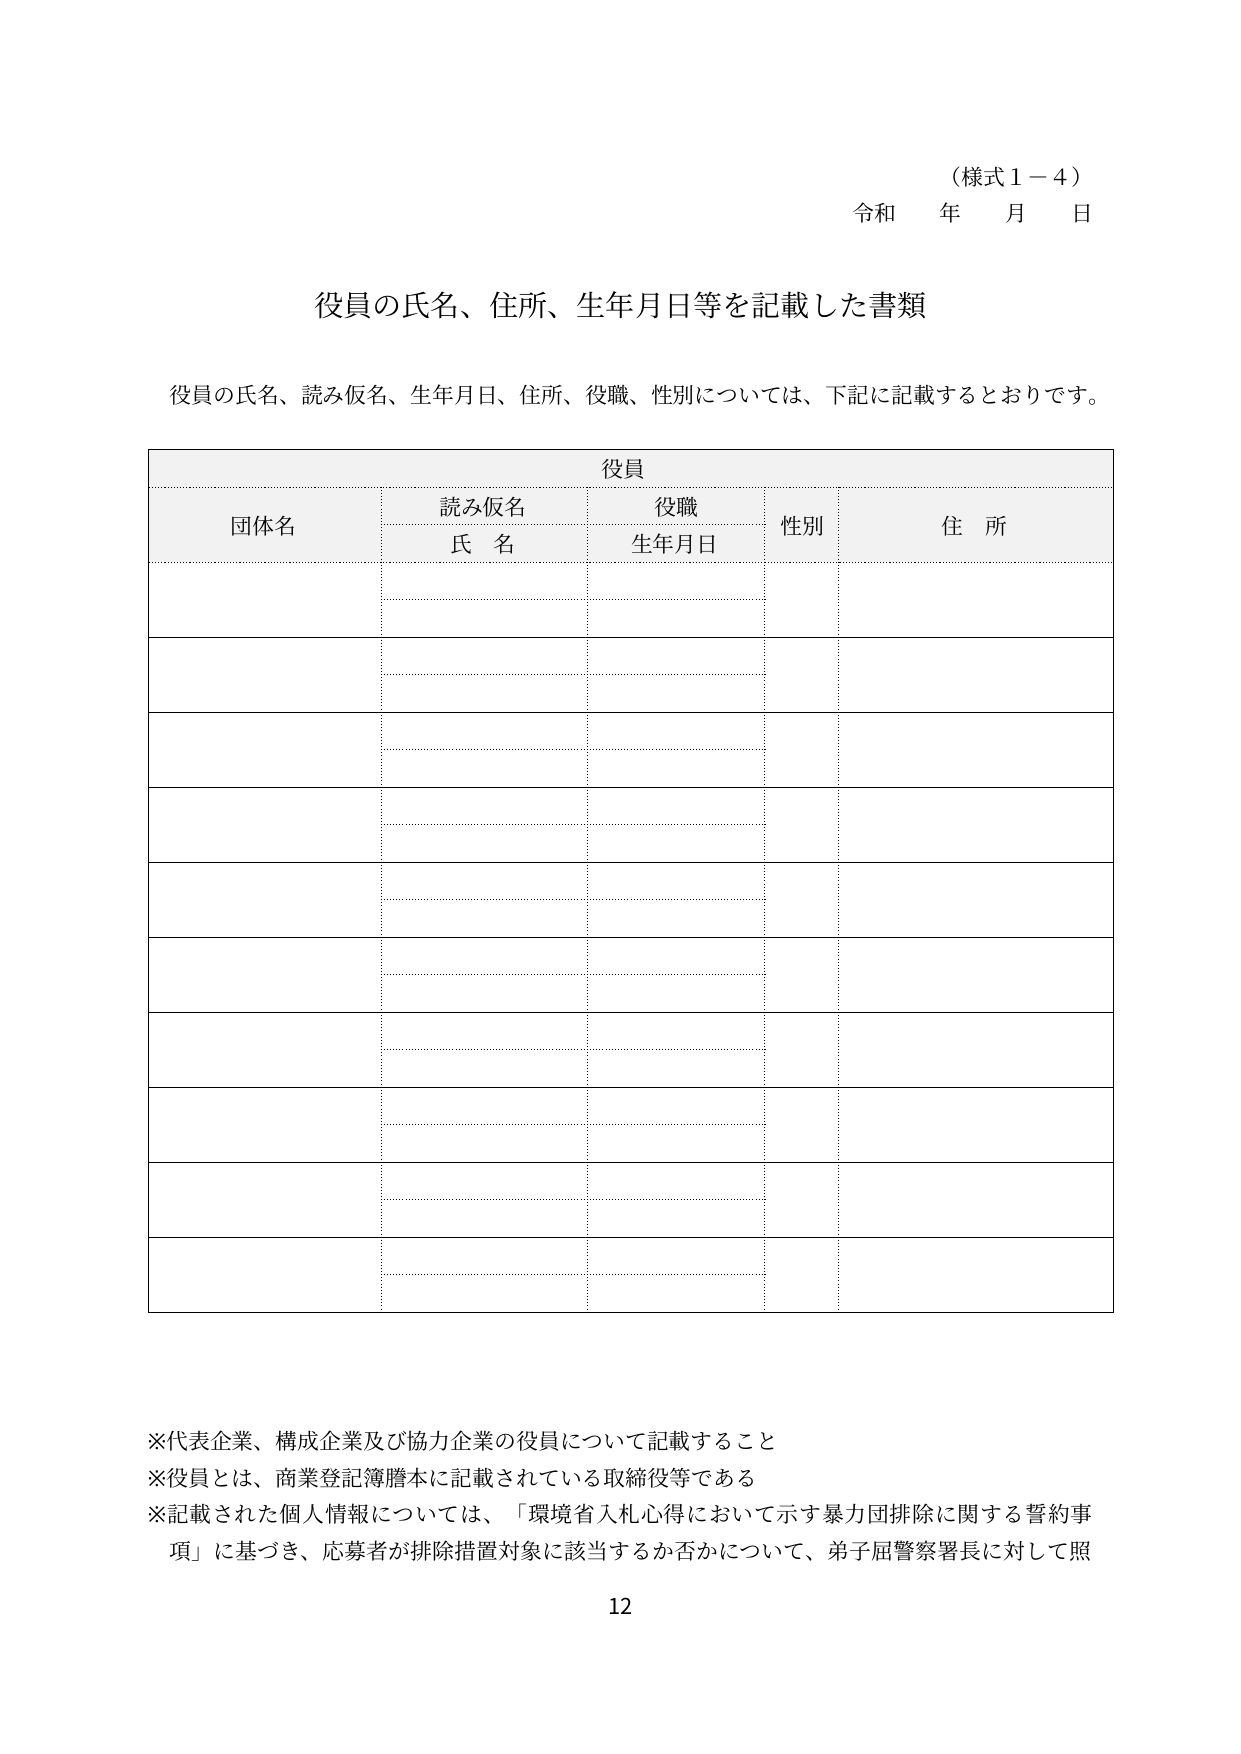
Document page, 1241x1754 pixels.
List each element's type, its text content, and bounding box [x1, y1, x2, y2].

text （様式１－４） [148, 157, 1092, 194]
table_cell 団体名 [149, 487, 381, 562]
table_cell [839, 638, 1113, 712]
table_cell [381, 599, 588, 637]
table_cell [381, 1199, 588, 1237]
table_cell 住 所 [839, 487, 1113, 562]
table_cell [765, 1013, 839, 1087]
table_cell [588, 562, 765, 599]
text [148, 1495, 1092, 1568]
text 役員の氏名、読み仮名、生年月日、住所、役職、性別については、下記に記載するとおりです。 [148, 376, 1092, 413]
table_cell 読み仮名 [381, 487, 588, 524]
table_cell 役職 [588, 487, 765, 524]
text ※役員とは、商業登記簿謄本に記載されている取締役等である [148, 1458, 1092, 1495]
table_cell [588, 1124, 765, 1162]
table_cell [381, 1238, 588, 1274]
table_cell [381, 863, 588, 899]
table_header 役員 [149, 450, 1113, 487]
table_cell [381, 788, 588, 824]
table_cell [588, 1274, 765, 1312]
table_cell [149, 1088, 381, 1162]
table_cell [381, 562, 588, 599]
table_cell [381, 749, 588, 787]
table_cell 氏 名 [381, 524, 588, 562]
table_cell [588, 788, 765, 824]
table_cell [588, 899, 765, 937]
text ※代表企業、構成企業及び協力企業の役員について記載すること [148, 1422, 1092, 1458]
table_cell [765, 863, 839, 937]
table_cell [149, 1013, 381, 1087]
table_cell [839, 1013, 1113, 1087]
table_cell [588, 1163, 765, 1199]
table_cell [588, 863, 765, 899]
table_cell [588, 1049, 765, 1087]
table_cell [381, 824, 588, 862]
table_cell [765, 1088, 839, 1162]
table_cell [839, 938, 1113, 1012]
table_cell [381, 713, 588, 749]
table_cell [149, 1163, 381, 1237]
table_cell [839, 562, 1113, 637]
table_cell [381, 1049, 588, 1087]
table_cell [839, 713, 1113, 787]
text 令和 年 月 日 [148, 194, 1092, 230]
table_cell [149, 1238, 381, 1312]
table_cell [588, 674, 765, 712]
table_cell [588, 938, 765, 974]
table_cell [588, 749, 765, 787]
table_cell [765, 938, 839, 1012]
table_cell [381, 899, 588, 937]
table_cell [765, 788, 839, 862]
table_cell [588, 599, 765, 637]
table_cell [381, 1124, 588, 1162]
table_cell [381, 638, 588, 674]
table_cell [765, 1238, 839, 1312]
table_cell [588, 1238, 765, 1274]
table_cell [839, 1088, 1113, 1162]
table_cell [588, 713, 765, 749]
table_cell [588, 1013, 765, 1049]
table_cell [149, 863, 381, 937]
table_cell [588, 1088, 765, 1124]
table_cell [149, 938, 381, 1012]
table_cell [381, 1163, 588, 1199]
table_cell [149, 788, 381, 862]
table_cell [149, 638, 381, 712]
table_cell [381, 974, 588, 1012]
table_cell [765, 562, 839, 637]
table_cell 生年月日 [588, 524, 765, 562]
table_cell [765, 713, 839, 787]
table_cell [588, 824, 765, 862]
table_cell [839, 788, 1113, 862]
table_cell [588, 638, 765, 674]
table_cell [381, 1274, 588, 1312]
table_cell [839, 863, 1113, 937]
table_cell [381, 938, 588, 974]
table_cell [765, 1163, 839, 1237]
text 役員の氏名、住所、生年月日等を記載した書類 [148, 267, 1092, 340]
table_cell [381, 1013, 588, 1049]
table_cell [149, 713, 381, 787]
table_cell [149, 562, 381, 637]
table_cell 性別 [765, 487, 839, 562]
table_cell [588, 974, 765, 1012]
table_cell [381, 674, 588, 712]
table_cell [588, 1199, 765, 1237]
table_cell [839, 1238, 1113, 1312]
table_cell [381, 1088, 588, 1124]
table_cell [765, 638, 839, 712]
table_cell [839, 1163, 1113, 1237]
